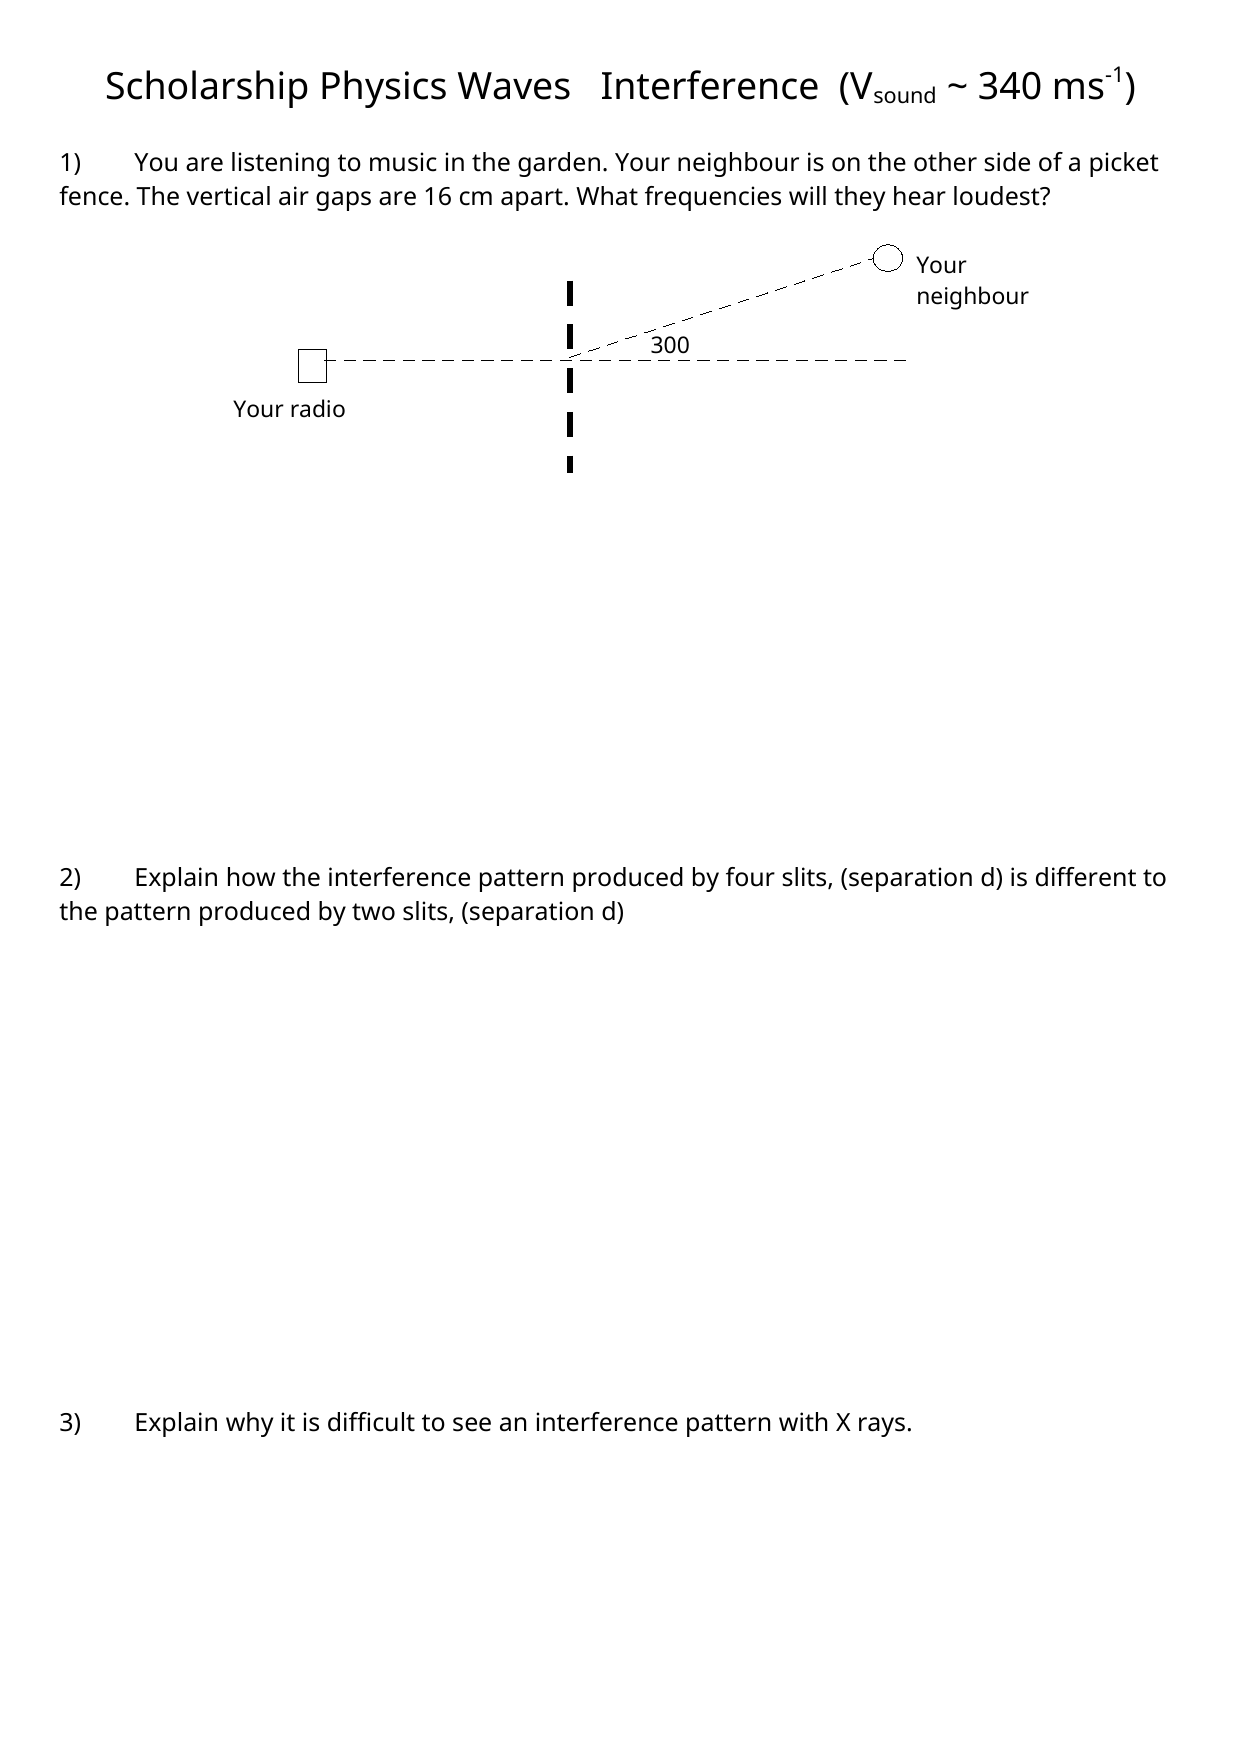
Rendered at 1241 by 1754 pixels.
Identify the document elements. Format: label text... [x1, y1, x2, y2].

list Explain how the interference pattern produced by four slits, (separation d) is different to the pattern produced by two slits, (separation d) [59, 859, 1181, 928]
list You are listening to music in the garden. Your neighbour is on the other side of a picket fence. The vertical air gaps are 16 cm apart. What frequencies will they hear loudest? [59, 144, 1181, 212]
list Explain why it is difficult to see an interference pattern with X rays. [59, 1404, 1181, 1438]
text Scholarship Physics Waves Interference (Vsound ~ 340 ms-1) [59, 59, 1181, 110]
